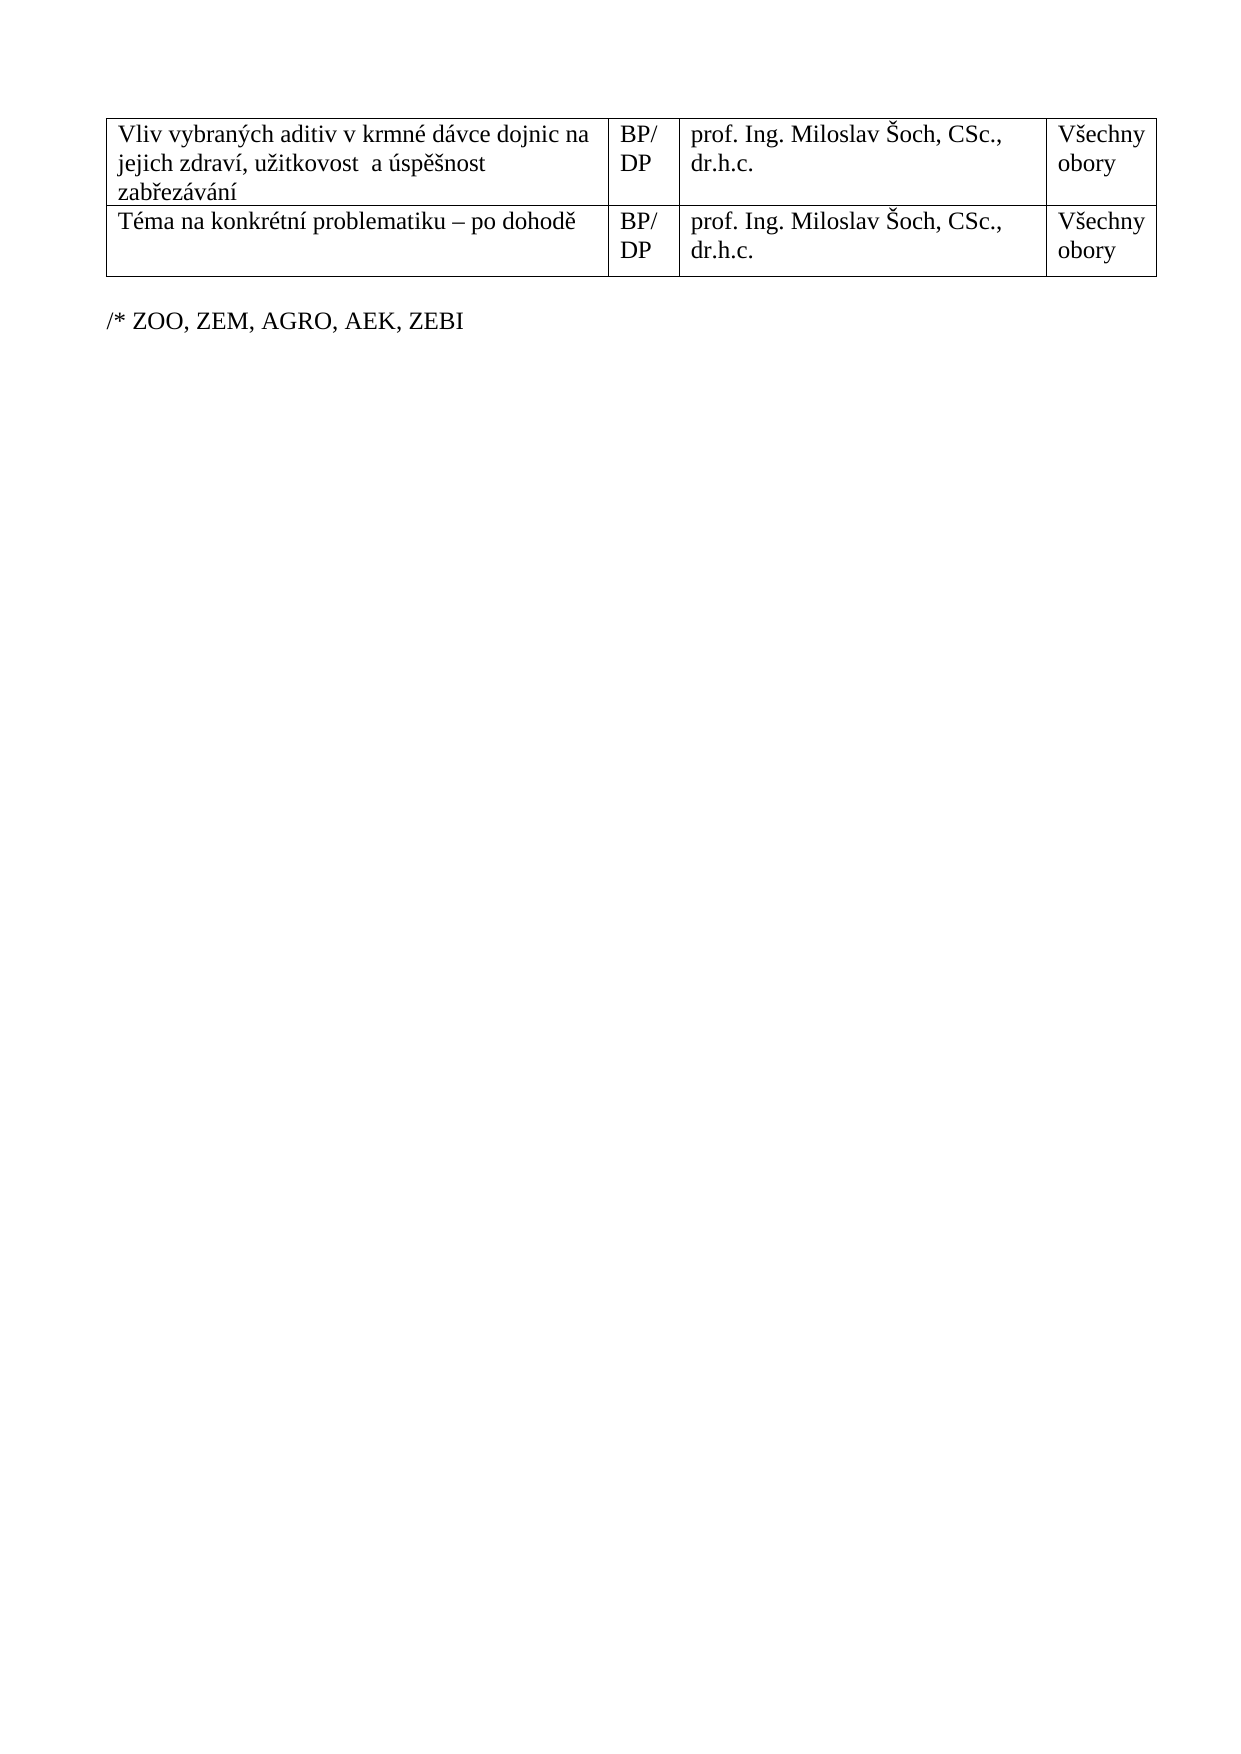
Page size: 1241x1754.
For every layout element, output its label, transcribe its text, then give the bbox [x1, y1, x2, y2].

table_cell Vliv vybraných aditiv v krmné dávce dojnic na jejich zdraví, užitkovost a úspěšnost zabřezávání [107, 119, 608, 205]
table_cell Všechny obory [1047, 206, 1156, 276]
text /* ZOO, ZEM, AGRO, AEK, ZEBI [106, 306, 1134, 335]
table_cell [680, 119, 1046, 205]
table_cell Všechny obory [1047, 119, 1156, 205]
table_cell BP/DP [609, 119, 679, 205]
table_cell prof. Ing. Miloslav Šoch, CSc., dr.h.c. [680, 206, 1046, 276]
table_cell BP/DP [609, 206, 679, 276]
table_cell Téma na konkrétní problematiku – po dohodě [107, 206, 608, 276]
